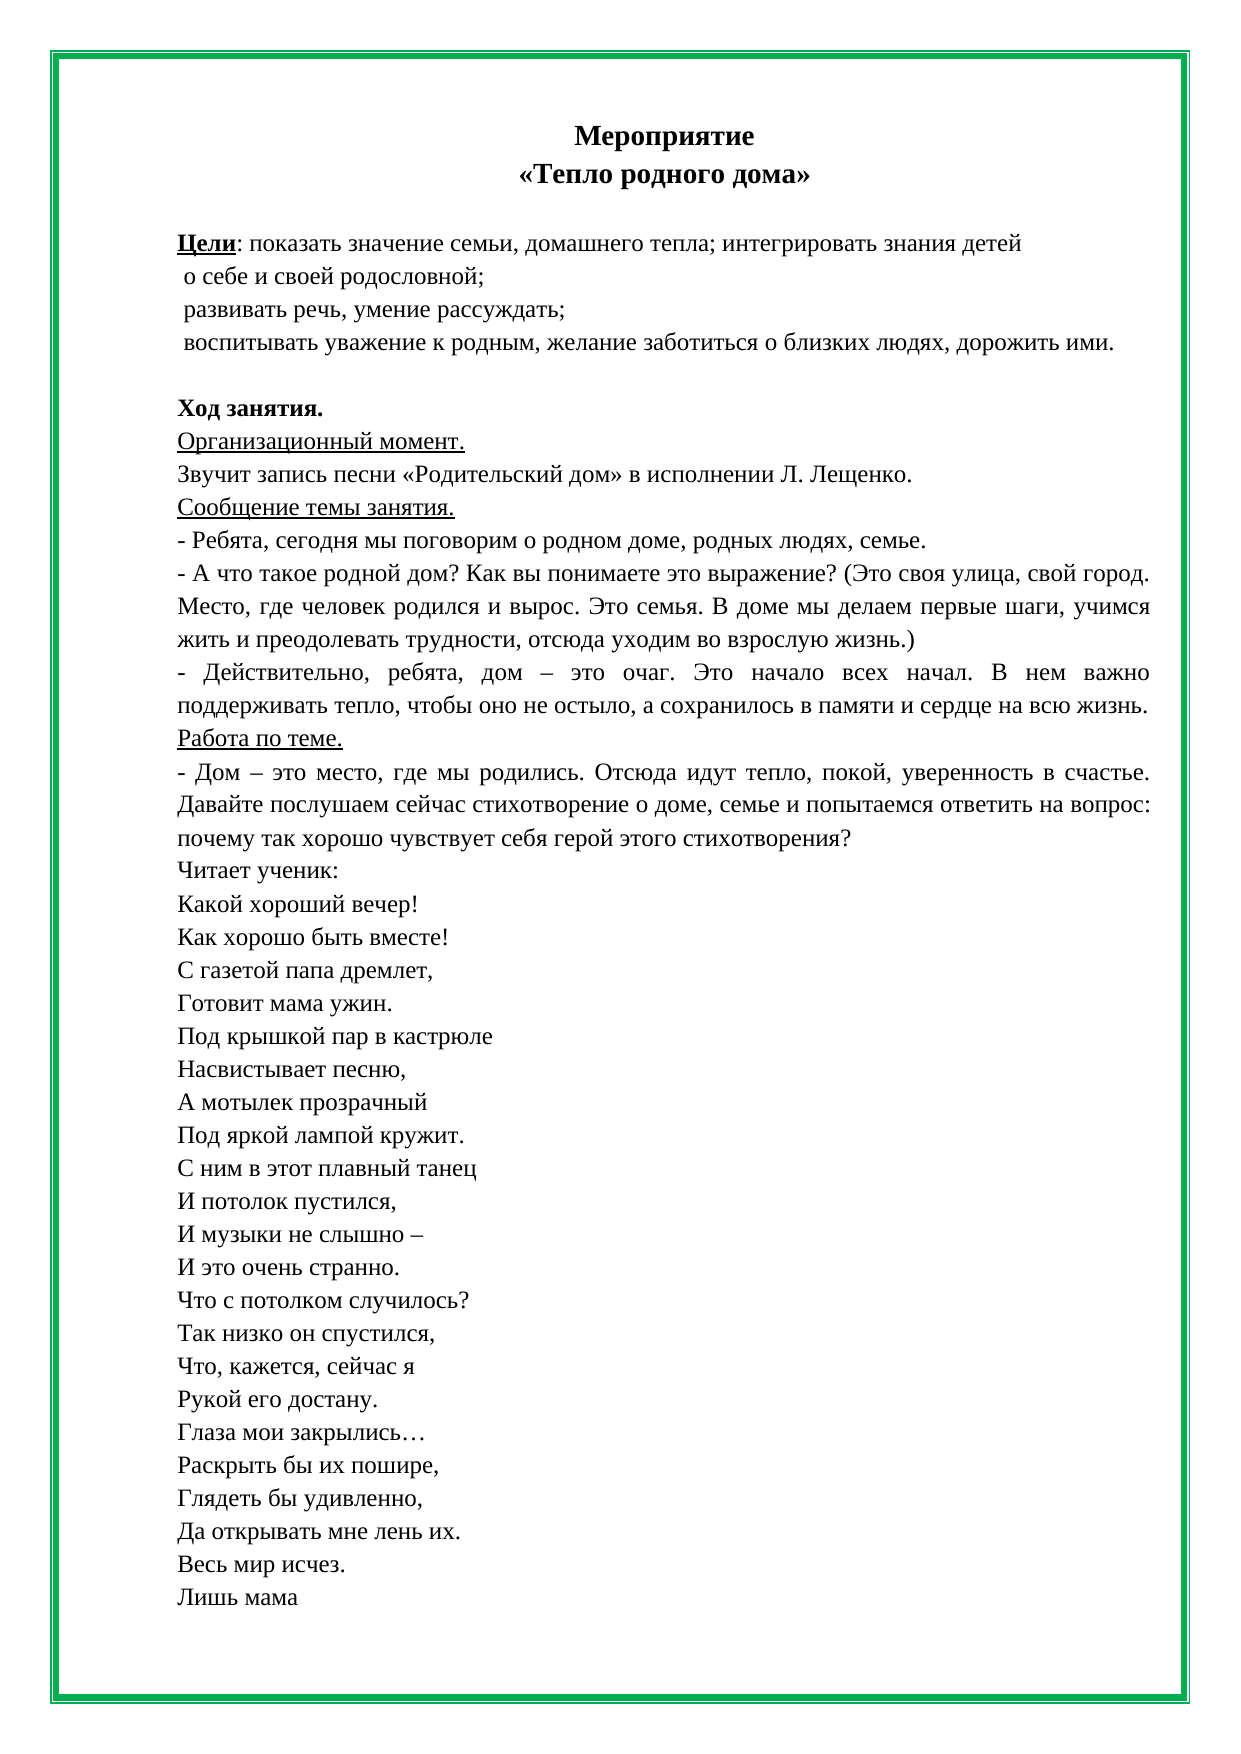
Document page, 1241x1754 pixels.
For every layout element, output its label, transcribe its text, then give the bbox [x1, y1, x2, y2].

text С газетой папа дремлет, [177, 955, 1152, 983]
text - Ребята, сегодня мы поговорим о родном доме, родных людях, семье. [177, 525, 1152, 554]
text Да открывать мне лень их. [177, 1516, 1152, 1545]
text Готовит мама ужин. [177, 988, 1152, 1016]
text А мотылек прозрачный [177, 1087, 1152, 1116]
text Мероприятие [177, 118, 1152, 152]
text Что, кажется, сейчас я [177, 1351, 1152, 1380]
text развивать речь, умение рассуждать; [177, 294, 1152, 323]
text И музыки не слышно – [177, 1219, 1152, 1248]
text - Действительно, ребята, дом – это очаг. Это начало всех начал. В нем важно поддерживать тепло, чтобы оно не остыло, а сохранилось в памяти и сердце на всю жизнь. [177, 657, 1152, 719]
text Сообщение темы занятия. [177, 492, 1152, 521]
text Глаза мои закрылись… [177, 1417, 1152, 1446]
text - А что такое родной дом? Как вы понимаете это выражение? (Это своя улица, свой город. Место, где человек родился и вырос. Это семья. В доме мы делаем первые шаги, учимся жить и преодолевать трудности, отсюда уходим во взрослую жизнь.) [177, 558, 1152, 653]
text Цели: показать значение семьи, домашнего тепла; интегрировать знания детей [177, 228, 1152, 257]
text Под крышкой пар в кастрюле [177, 1021, 1152, 1049]
text Глядеть бы удивленно, [177, 1483, 1152, 1512]
text Весь мир исчез. [177, 1549, 1152, 1578]
text С ним в этот плавный танец [177, 1153, 1152, 1182]
text Работа по теме. [177, 723, 1152, 752]
text Какой хороший вечер! [177, 889, 1152, 917]
text И потолок пустился, [177, 1186, 1152, 1214]
text Что с потолком случилось? [177, 1285, 1152, 1314]
text Насвистывает песню, [177, 1054, 1152, 1082]
text - Дом – это место, где мы родились. Отсюда идут тепло, покой, уверенность в счастье. Давайте послушаем сейчас стихотворение о доме, семье и попытаемся ответить на вопрос: почему так хорошо чувствует себя герой этого стихотворения? [177, 757, 1152, 851]
text Организационный момент. [177, 426, 1152, 455]
text Так низко он спустился, [177, 1318, 1152, 1347]
text о себе и своей родословной; [177, 261, 1152, 290]
text И это очень странно. [177, 1252, 1152, 1281]
text Как хорошо быть вместе! [177, 922, 1152, 950]
text Раскрыть бы их пошире, [177, 1450, 1152, 1479]
text Читает ученик: [177, 856, 1152, 884]
text Лишь мама [177, 1582, 1152, 1611]
text Рукой его достану. [177, 1384, 1152, 1413]
text «Тепло родного дома» [177, 157, 1152, 190]
text Ход занятия. [177, 393, 1152, 422]
text Под яркой лампой кружит. [177, 1120, 1152, 1148]
text Звучит запись песни «Родительский дом» в исполнении Л. Лещенко. [177, 459, 1152, 488]
text воспитывать уважение к родным, желание заботиться о близких людях, дорожить ими. [177, 327, 1152, 356]
